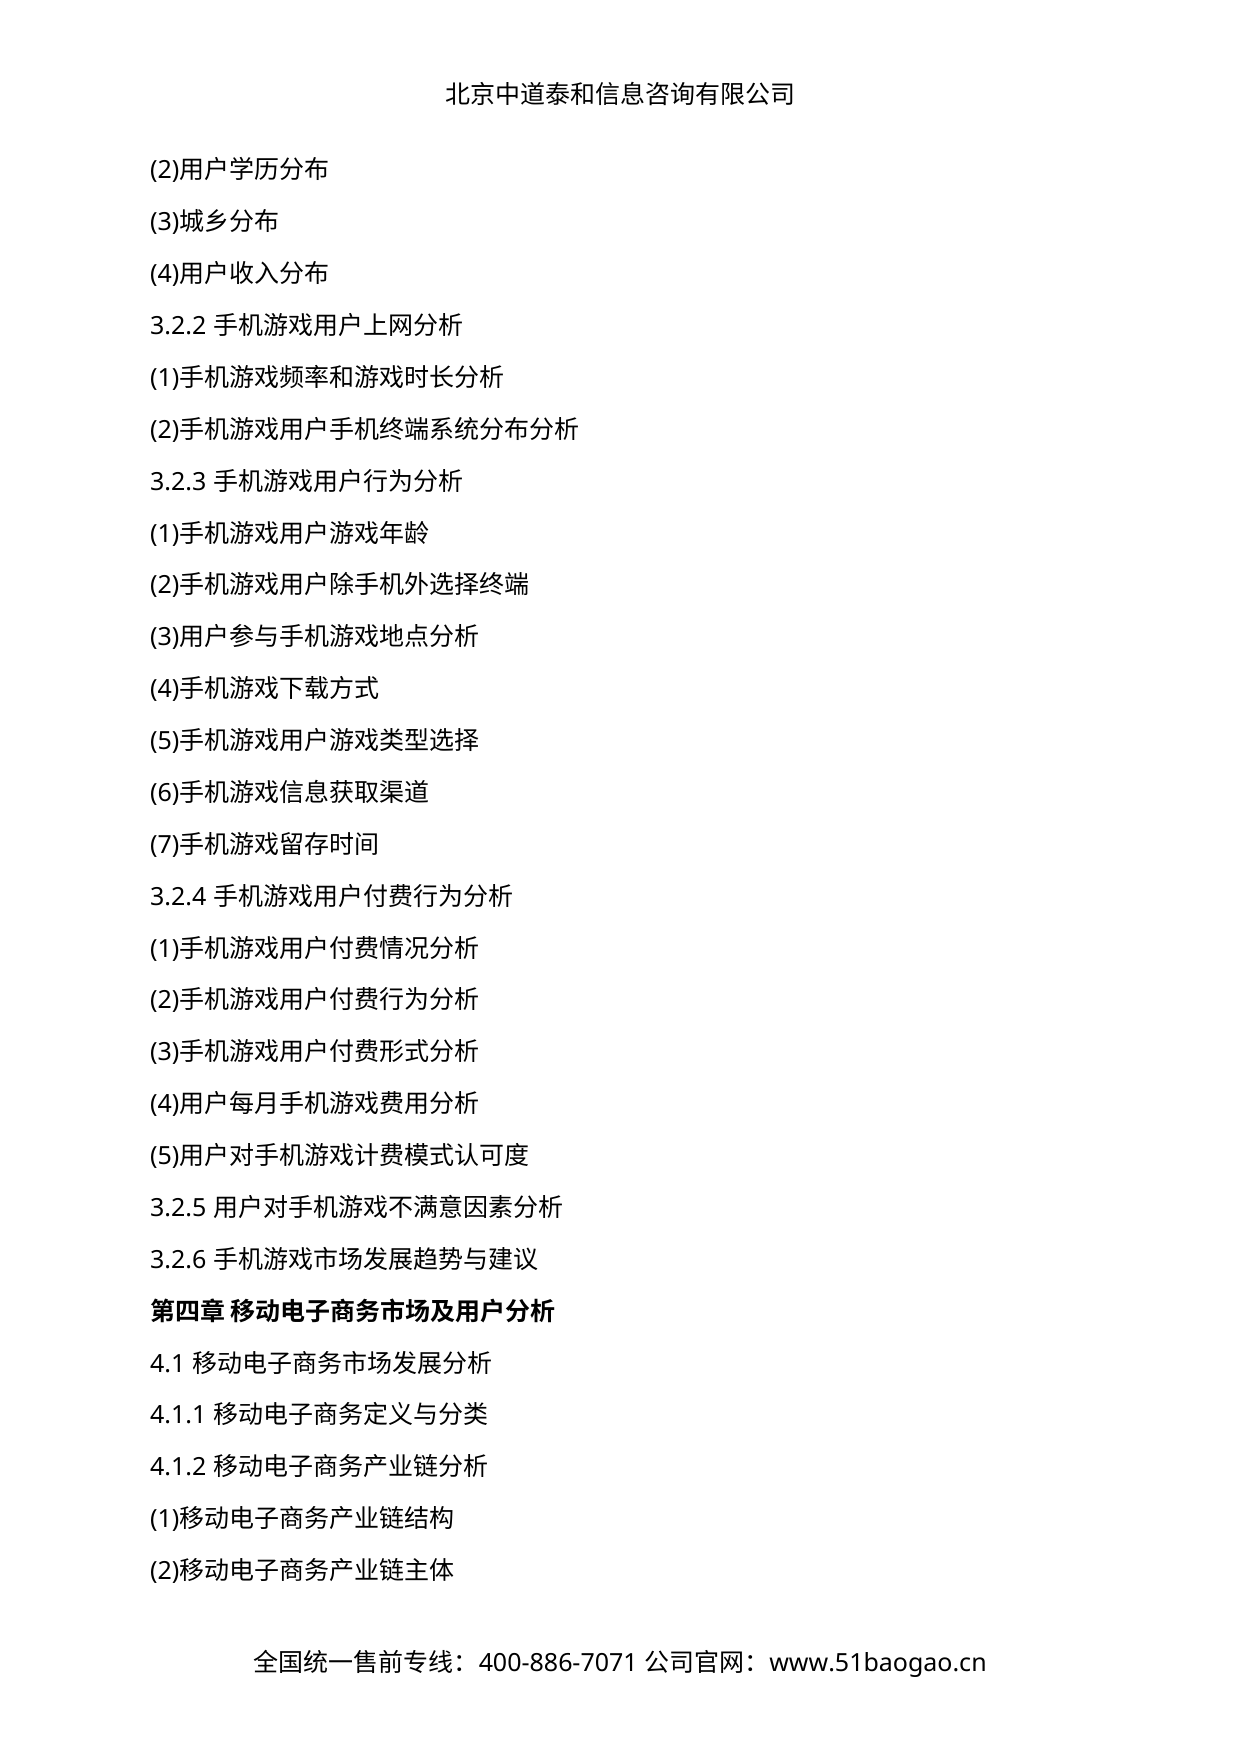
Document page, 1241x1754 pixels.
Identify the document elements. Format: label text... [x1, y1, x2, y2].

text (5)用户对手机游戏计费模式认可度 [150, 1136, 1090, 1172]
text 3.2.2 手机游戏用户上网分析 [150, 306, 1090, 342]
text (3)用户参与手机游戏地点分析 [150, 617, 1090, 653]
text (1)手机游戏用户付费情况分析 [150, 928, 1090, 964]
text (2)用户学历分布 [150, 150, 1090, 186]
text (2)手机游戏用户除手机外选择终端 [150, 565, 1090, 601]
text 第四章 移动电子商务市场及用户分析 [150, 1291, 1090, 1327]
text (4)手机游戏下载方式 [150, 669, 1090, 705]
text 4.1 移动电子商务市场发展分析 [150, 1343, 1090, 1379]
text (4)用户收入分布 [150, 254, 1090, 290]
text (5)手机游戏用户游戏类型选择 [150, 721, 1090, 757]
text (1)移动电子商务产业链结构 [150, 1499, 1090, 1535]
text 3.2.6 手机游戏市场发展趋势与建议 [150, 1239, 1090, 1276]
text (7)手机游戏留存时间 [150, 824, 1090, 861]
text (3)城乡分布 [150, 202, 1090, 238]
text (1)手机游戏频率和游戏时长分析 [150, 357, 1090, 394]
text (4)用户每月手机游戏费用分析 [150, 1084, 1090, 1120]
text 4.1.1 移动电子商务定义与分类 [150, 1395, 1090, 1431]
text 3.2.4 手机游戏用户付费行为分析 [150, 876, 1090, 912]
text (2)手机游戏用户付费行为分析 [150, 980, 1090, 1016]
text (1)手机游戏用户游戏年龄 [150, 513, 1090, 549]
text (3)手机游戏用户付费形式分析 [150, 1032, 1090, 1068]
text (2)手机游戏用户手机终端系统分布分析 [150, 409, 1090, 446]
text (2)移动电子商务产业链主体 [150, 1551, 1090, 1587]
text 3.2.3 手机游戏用户行为分析 [150, 461, 1090, 497]
text 3.2.5 用户对手机游戏不满意因素分析 [150, 1187, 1090, 1224]
text 4.1.2 移动电子商务产业链分析 [150, 1447, 1090, 1483]
text (6)手机游戏信息获取渠道 [150, 772, 1090, 809]
